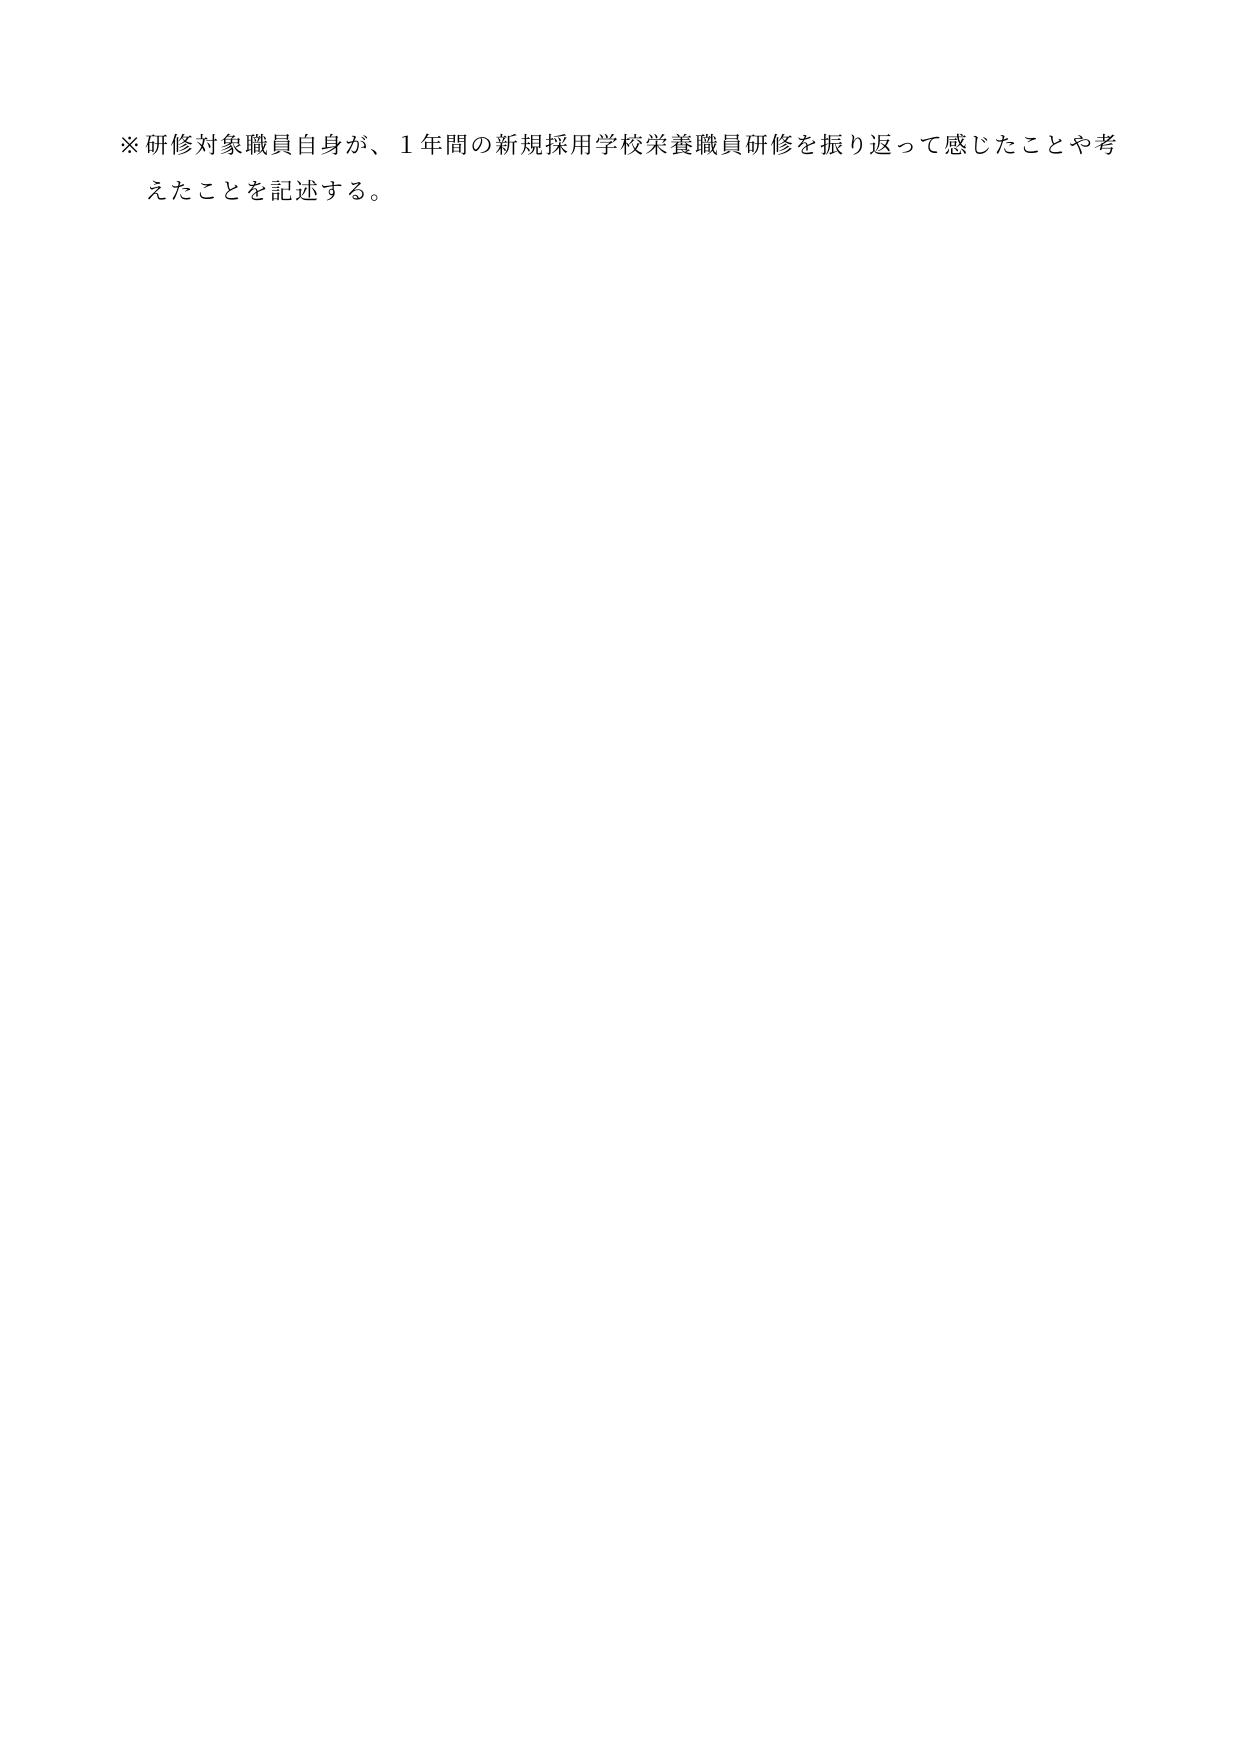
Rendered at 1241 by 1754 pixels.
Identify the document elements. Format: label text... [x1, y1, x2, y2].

text ※研修対象職員自身が、１年間の新規採用学校栄養職員研修を振り返って感じたことや考えたことを記述する。 [120, 121, 1120, 212]
